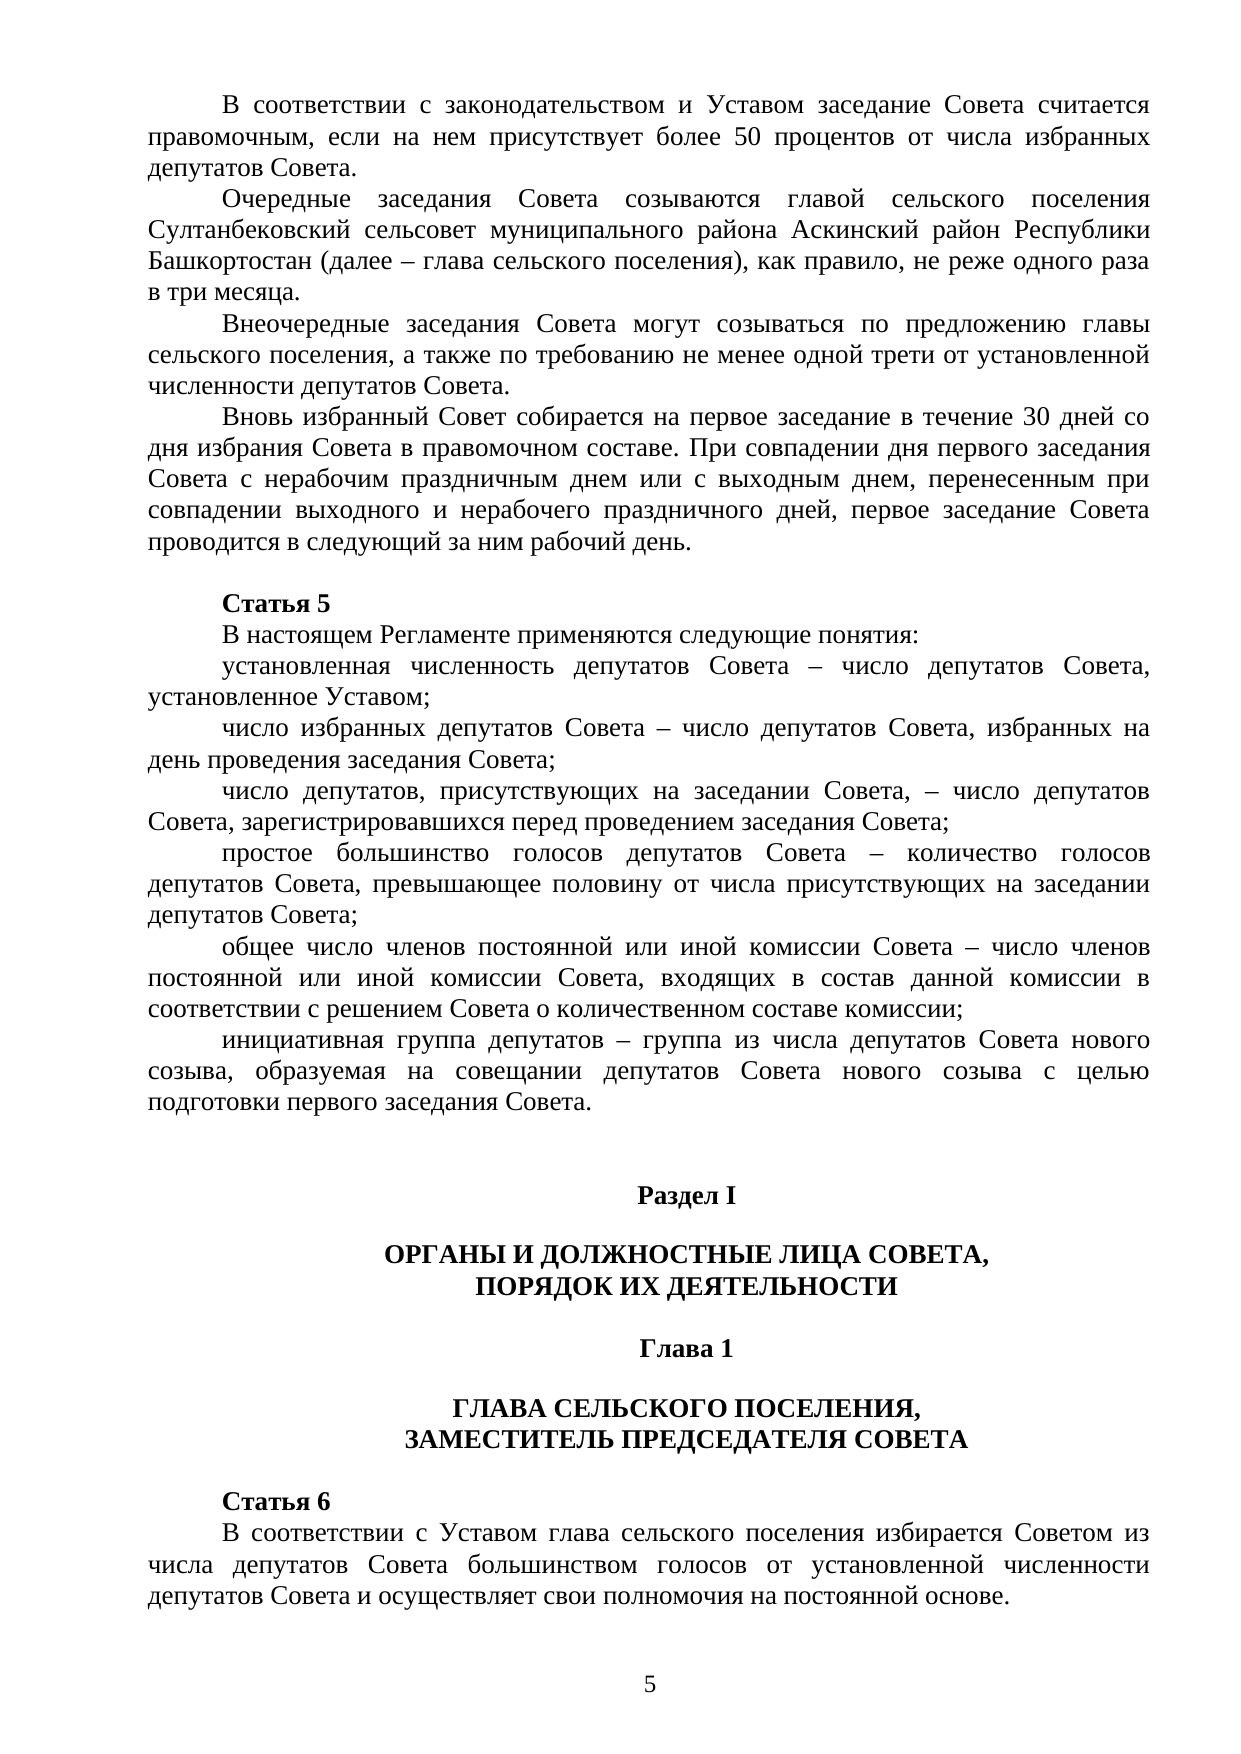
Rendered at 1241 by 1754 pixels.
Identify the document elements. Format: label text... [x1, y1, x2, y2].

subtitle Раздел I [148, 1179, 1152, 1210]
text Очередные заседания Совета созываются главой сельского поселения Султанбековский сельсовет муниципального района Аскинский район Республики Башкортостан (далее – глава сельского поселения), как правило, не реже одного раза в три месяца. [148, 182, 1152, 307]
text ПОРЯДОК ИХ ДЕЯТЕЛЬНОСТИ [148, 1270, 1152, 1301]
text простое большинство голосов депутатов Совета – количество голосов депутатов Совета, превышающее половину от числа присутствующих на заседании депутатов Совета; [148, 836, 1152, 929]
text ОРГАНЫ И ДОЛЖНОСТНЫЕ ЛИЦА СОВЕТА, [148, 1239, 1152, 1270]
text число депутатов, присутствующих на заседании Совета, – число депутатов Совета, зарегистрировавшихся перед проведением заседания Совета; [148, 774, 1152, 836]
text общее число членов постоянной или иной комиссии Совета – число членов постоянной или иной комиссии Совета, входящих в состав данной комиссии в соответствии с решением Совета о количественном составе комиссии; [148, 929, 1152, 1023]
text инициативная группа депутатов – группа из числа депутатов Совета нового созыва, образуемая на совещании депутатов Совета нового созыва с целью подготовки первого заседания Совета. [148, 1023, 1152, 1116]
text число избранных депутатов Совета – число депутатов Совета, избранных на день проведения заседания Совета; [148, 712, 1152, 774]
text установленная численность депутатов Совета – число депутатов Совета, установленное Уставом; [148, 649, 1152, 712]
text Внеочередные заседания Совета могут созываться по предложению главы сельского поселения, а также по требованию не менее одной трети от установленной численности депутатов Совета. [148, 307, 1152, 400]
text ГЛАВА СЕЛЬСКОГО ПОСЕЛЕНИЯ, [148, 1392, 1152, 1423]
text Вновь избранный Совет собирается на первое заседание в течение 30 дней со дня избрания Совета в правомочном составе. При совпадении дня первого заседания Совета с нерабочим праздничным днем или с выходным днем, перенесенным при совпадении выходного и нерабочего праздничного дней, первое заседание Совета проводится в следующий за ним рабочий день. [148, 400, 1152, 556]
text В настоящем Регламенте применяются следующие понятия: [148, 618, 1152, 649]
subtitle Глава 1 [148, 1332, 1152, 1363]
text Статья 6 [148, 1485, 1152, 1517]
text В соответствии с законодательством и Уставом заседание Совета считается правомочным, если на нем присутствует более 50 процентов от числа избранных депутатов Совета. [148, 89, 1152, 182]
text ЗАМЕСТИТЕЛЬ ПРЕДСЕДАТЕЛЯ СОВЕТА [148, 1423, 1152, 1454]
text Статья 5 [148, 587, 1152, 618]
text В соответствии с Уставом глава сельского поселения избирается Советом из числа депутатов Совета большинством голосов от установленной численности депутатов Совета и осуществляет свои полномочия на постоянной основе. [148, 1517, 1152, 1610]
